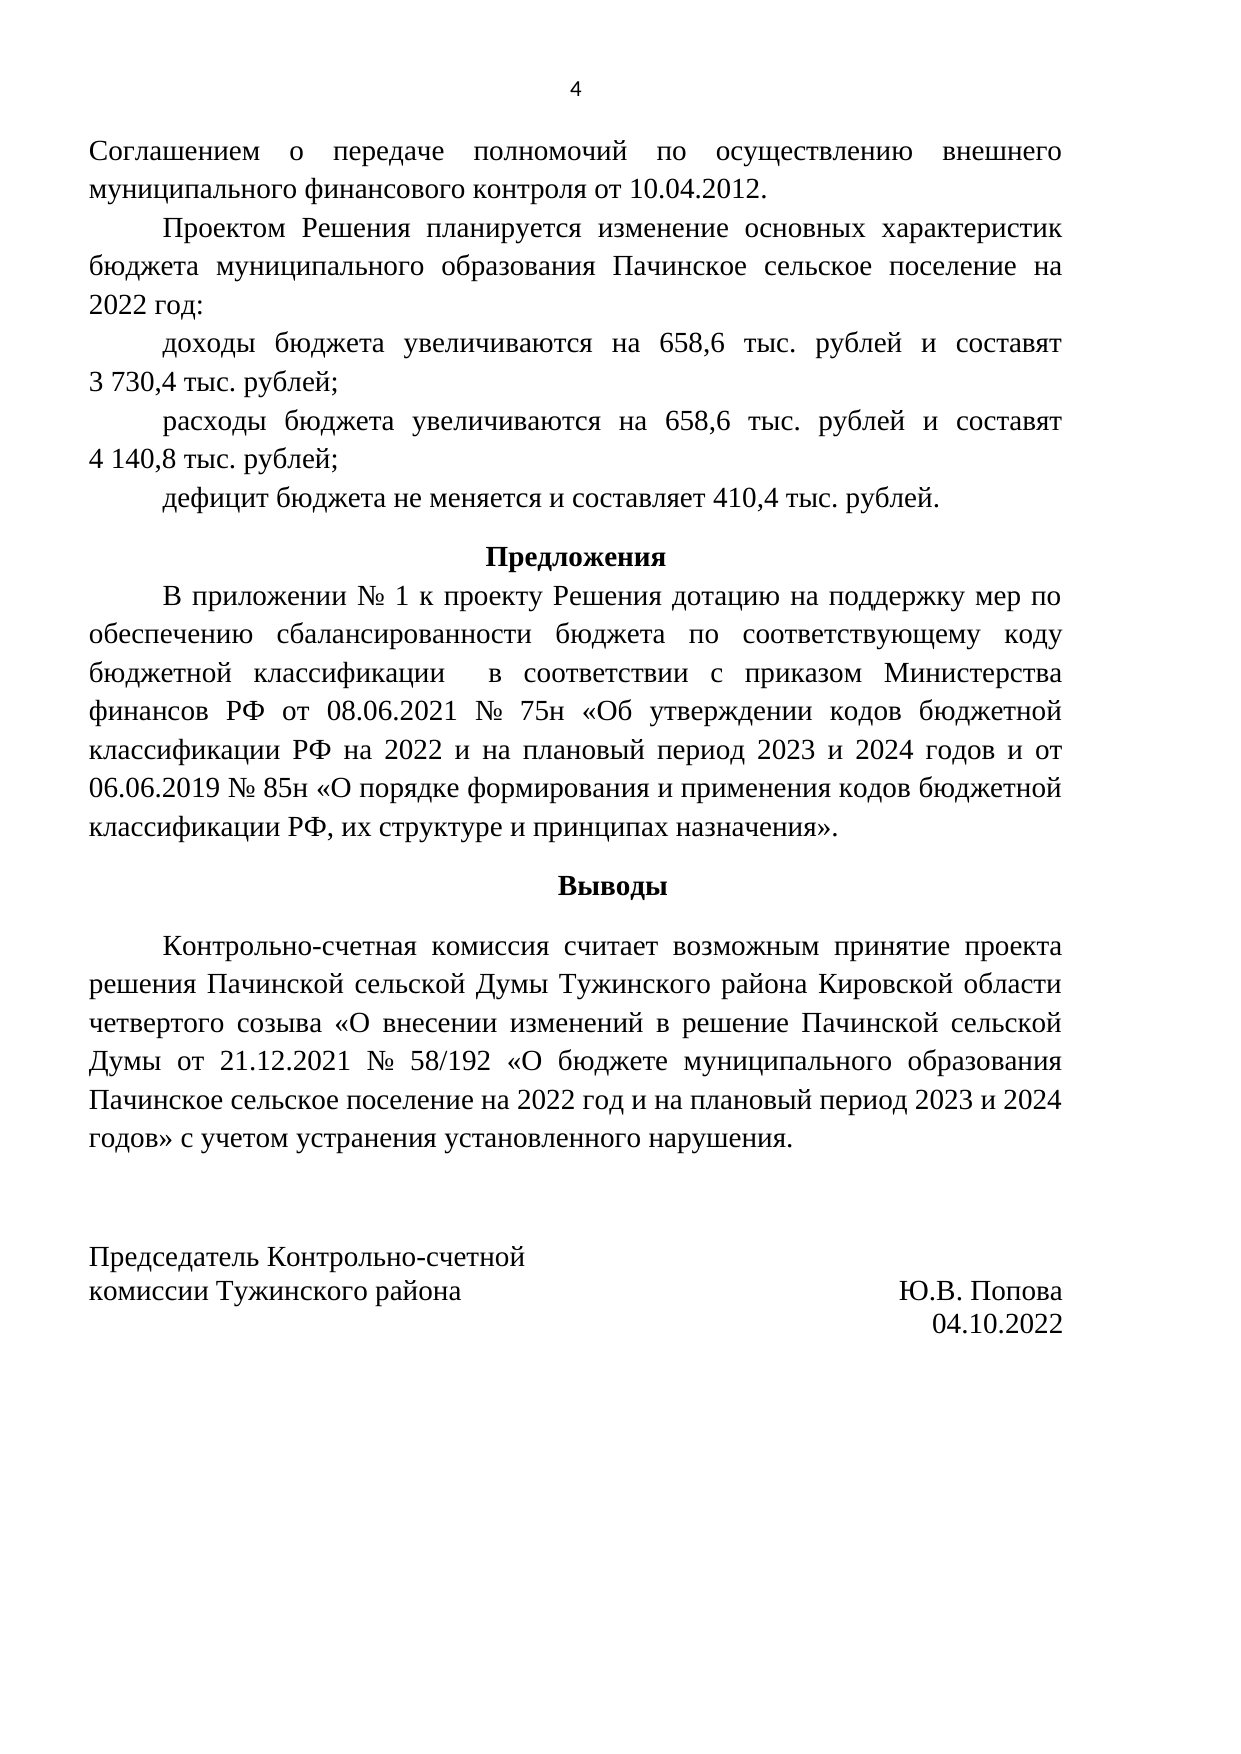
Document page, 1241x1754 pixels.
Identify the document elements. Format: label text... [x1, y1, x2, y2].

text В приложении № 1 к проекту Решения дотацию на поддержку мер по обеспечению сбалансированности бюджета по соответствующему коду бюджетной классификации в соответствии с приказом Министерства финансов РФ от 08.06.2021 № 75н «Об утверждении кодов бюджетной классификации РФ на 2022 и на плановый период 2023 и 2024 годов и от 06.06.2019 № 85н «О порядке формирования и применения кодов бюджетной классификации РФ, их структуре и принципах назначения». [89, 578, 1063, 842]
text Контрольно-счетная комиссия считает возможным принятие проекта решения Пачинской сельской Думы Тужинского района Кировской области четвертого созыва «О внесении изменений в решение Пачинской сельской Думы от 21.12.2021 № 58/192 «О бюджете муниципального образования Пачинское сельское поселение на 2022 год и на плановый период 2023 и 2024 годов» с учетом устранения установленного нарушения. [89, 928, 1063, 1154]
text Проектом Решения планируется изменение основных характеристик бюджета муниципального образования Пачинское сельское поселение на 2022 год: [89, 210, 1063, 321]
text комиссии Тужинского района Ю.В. Попова [89, 1273, 1063, 1306]
text Предложения [89, 539, 1063, 573]
text 04.10.2022 [89, 1306, 1063, 1340]
text Председатель Контрольно-счетной [89, 1239, 1063, 1273]
text доходы бюджета увеличиваются на 658,6 тыс. рублей и составят 3 730,4 тыс. рублей; [89, 326, 1063, 398]
text дефицит бюджета не меняется и составляет 410,4 тыс. рублей. [89, 480, 1063, 513]
text расходы бюджета увеличиваются на 658,6 тыс. рублей и составят 4 140,8 тыс. рублей; [89, 403, 1063, 475]
text Выводы [89, 868, 1063, 902]
